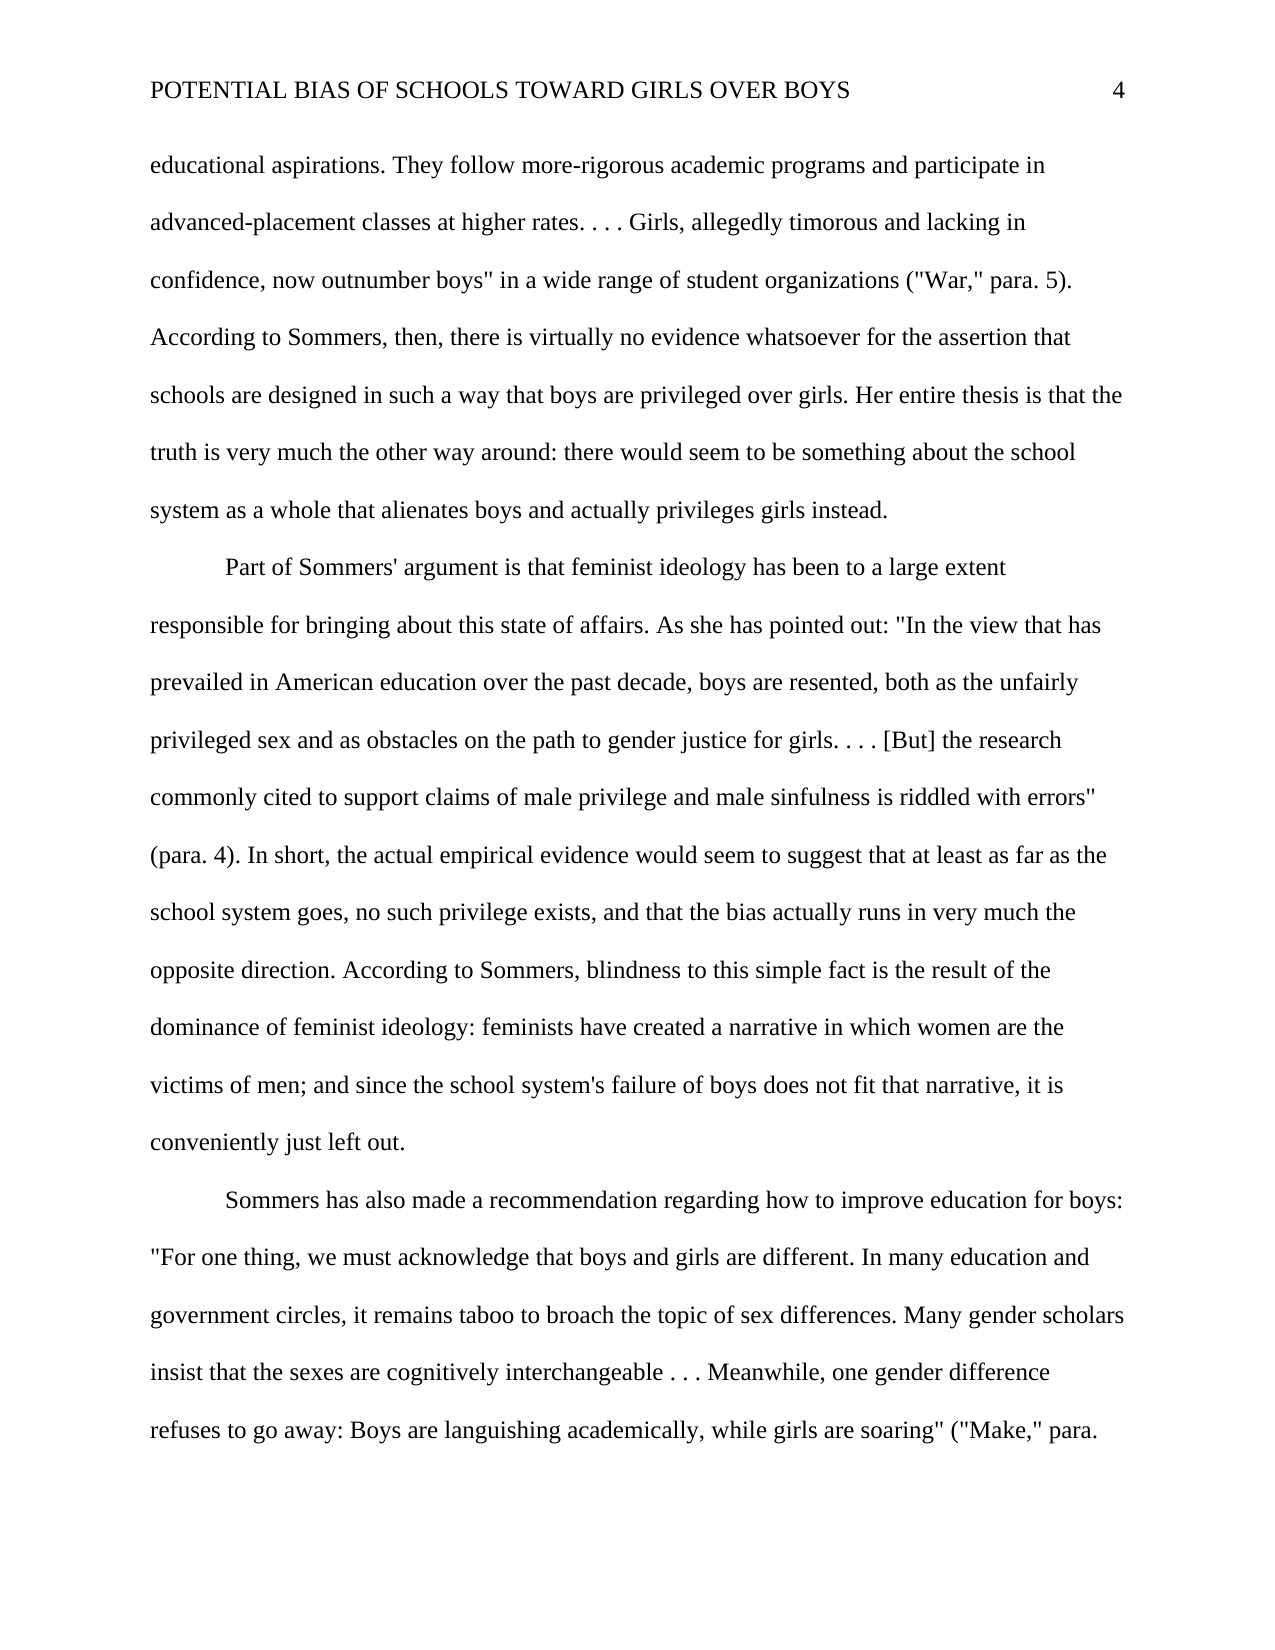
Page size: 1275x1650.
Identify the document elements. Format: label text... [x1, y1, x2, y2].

text Part of Sommers' argument is that feminist ideology has been to a large extent responsible for bringing about this state of affairs. As she has pointed out: "In the view that has prevailed in American education over the past decade, boys are resented, both as the unfairly privileged sex and as obstacles on the path to gender justice for girls. . . . [But] the research commonly cited to support claims of male privilege and male sinfulness is riddled with errors" (para. 4). In short, the actual empirical evidence would seem to suggest that at least as far as the school system goes, no such privilege exists, and that the bias actually runs in very much the opposite direction. According to Sommers, blindness to this simple fact is the result of the dominance of feminist ideology: feminists have created a narrative in which women are the victims of men; and since the school system's failure of boys does not fit that narrative, it is conveniently just left out. [150, 552, 1125, 1156]
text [150, 1185, 1125, 1444]
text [150, 150, 1125, 524]
